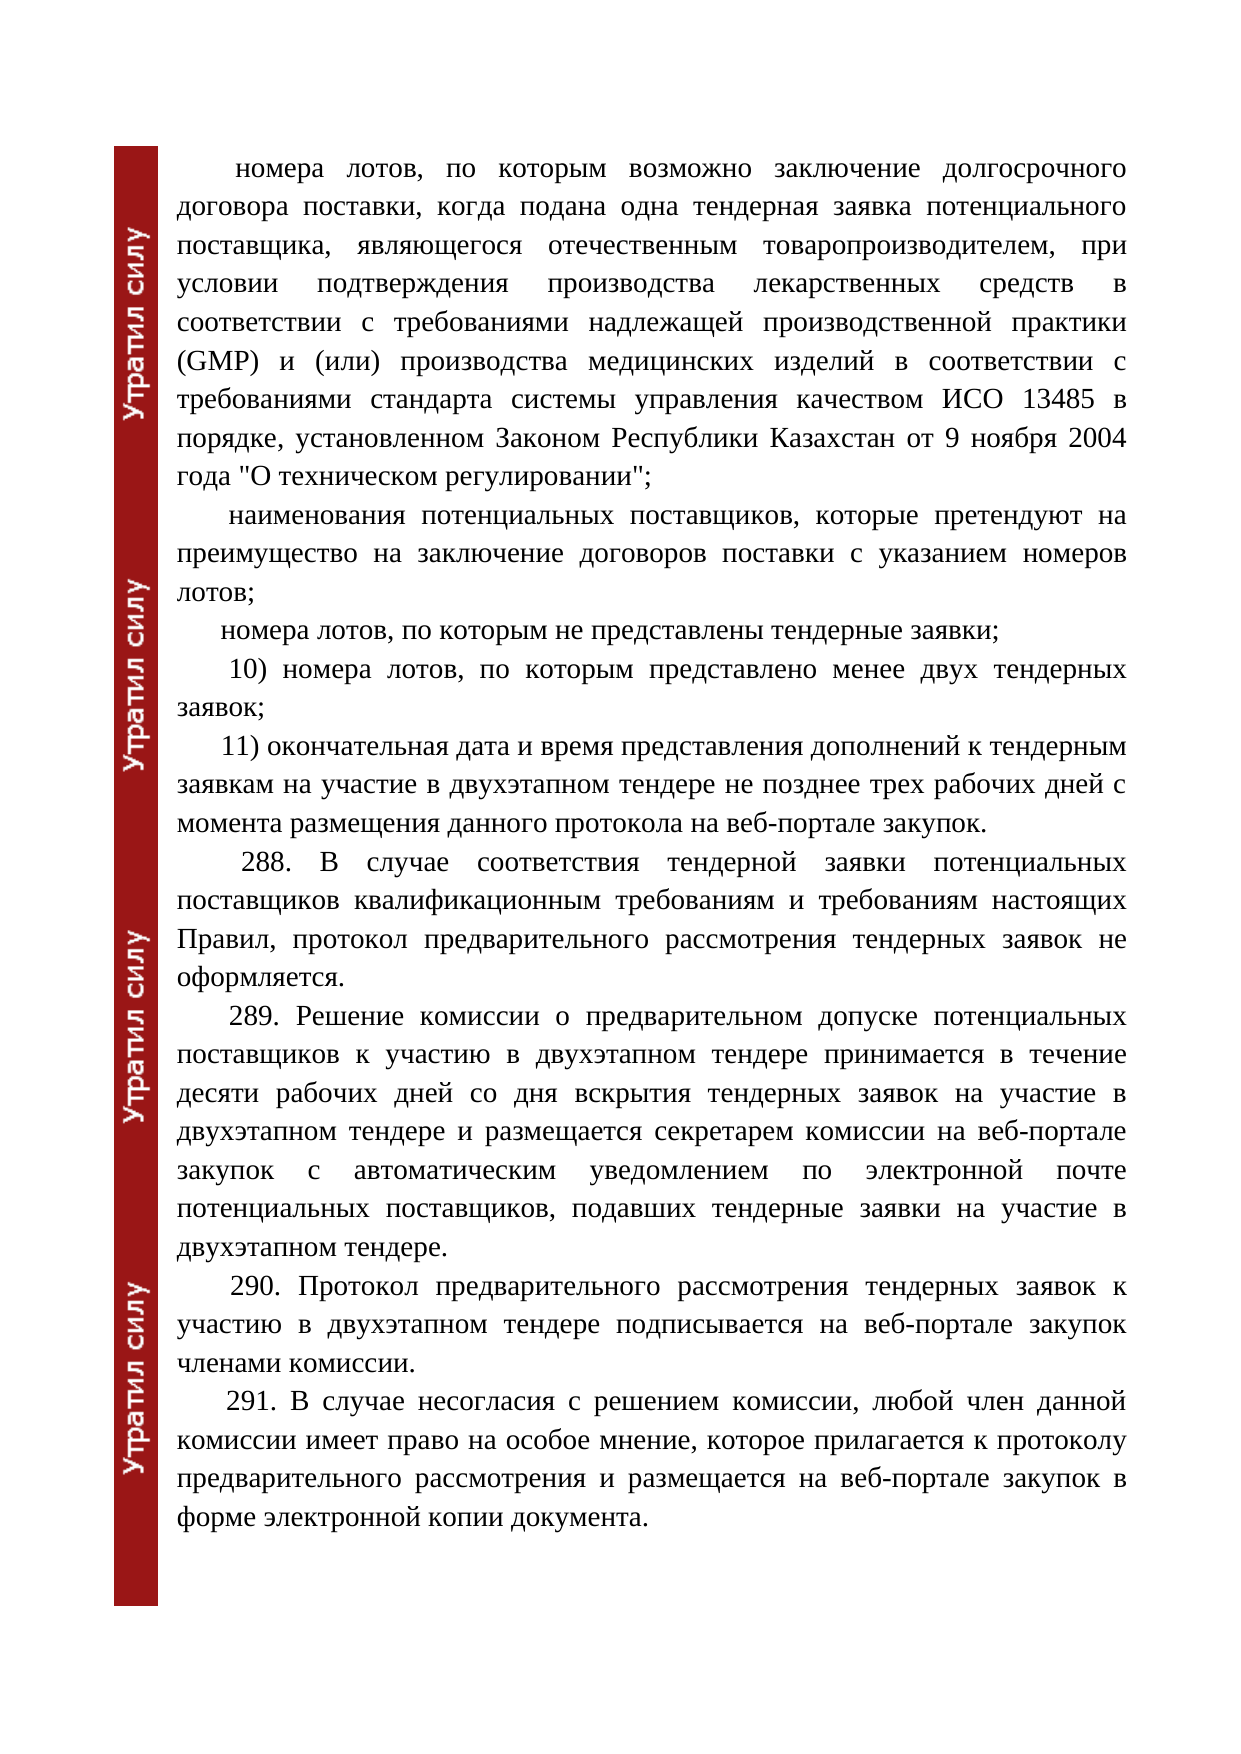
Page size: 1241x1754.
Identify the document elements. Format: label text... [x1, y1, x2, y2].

text наименования потенциальных поставщиков, которые претендуют на преимущество на заключение договоров поставки с указанием номеров лотов; [112, 497, 1128, 607]
text 10) номера лотов, по которым представлено менее двух тендерных заявок; [112, 651, 1128, 723]
text 290. Протокол предварительного рассмотрения тендерных заявок к участию в двухэтапном тендере подписывается на веб-портале закупок членами комиссии. [112, 1268, 1128, 1378]
picture [114, 1532, 158, 1606]
text 291. В случае несогласия с решением комиссии, любой член данной комиссии имеет право на особое мнение, которое прилагается к протоколу предварительного рассмотрения и размещается на веб-портале закупок в форме электронной копии документа. [112, 1383, 1128, 1532]
text 289. Решение комиссии о предварительном допуске потенциальных поставщиков к участию в двухэтапном тендере принимается в течение десяти рабочих дней со дня вскрытия тендерных заявок на участие в двухэтапном тендере и размещается секретарем комиссии на веб-портале закупок с автоматическим уведомлением по электронной почте потенциальных поставщиков, подавших тендерные заявки на участие в двухэтапном тендере. [112, 998, 1128, 1263]
picture [114, 839, 158, 844]
picture [114, 1378, 158, 1383]
picture [114, 607, 158, 612]
text номера лотов, по которым не представлены тендерные заявки; [112, 612, 1128, 646]
picture [114, 1263, 158, 1268]
text номера лотов, по которым возможно заключение долгосрочного договора поставки, когда подана одна тендерная заявка потенциального поставщика, являющегося отечественным товаропроизводителем, при условии подтверждения производства лекарственных средств в соответствии с требованиями надлежащей производственной практики (GMP) и (или) производства медицинских изделий в соответствии с требованиями стандарта системы управления качеством ИСО 13485 в порядке, установленном Законом Республики Казахстан от 9 ноября 2004 года "О техническом регулировании"; [112, 150, 1128, 492]
text 11) окончательная дата и время представления дополнений к тендерным заявкам на участие в двухэтапном тендере не позднее трех рабочих дней с момента размещения данного протокола на веб-портале закупок. [112, 728, 1128, 839]
text 288. В случае соответствия тендерной заявки потенциальных поставщиков квалификационным требованиям и требованиям настоящих Правил, протокол предварительного рассмотрения тендерных заявок не оформляется. [112, 844, 1128, 993]
picture [114, 723, 158, 728]
picture [114, 146, 158, 150]
picture [114, 993, 158, 998]
picture [114, 646, 158, 651]
picture [114, 492, 158, 497]
